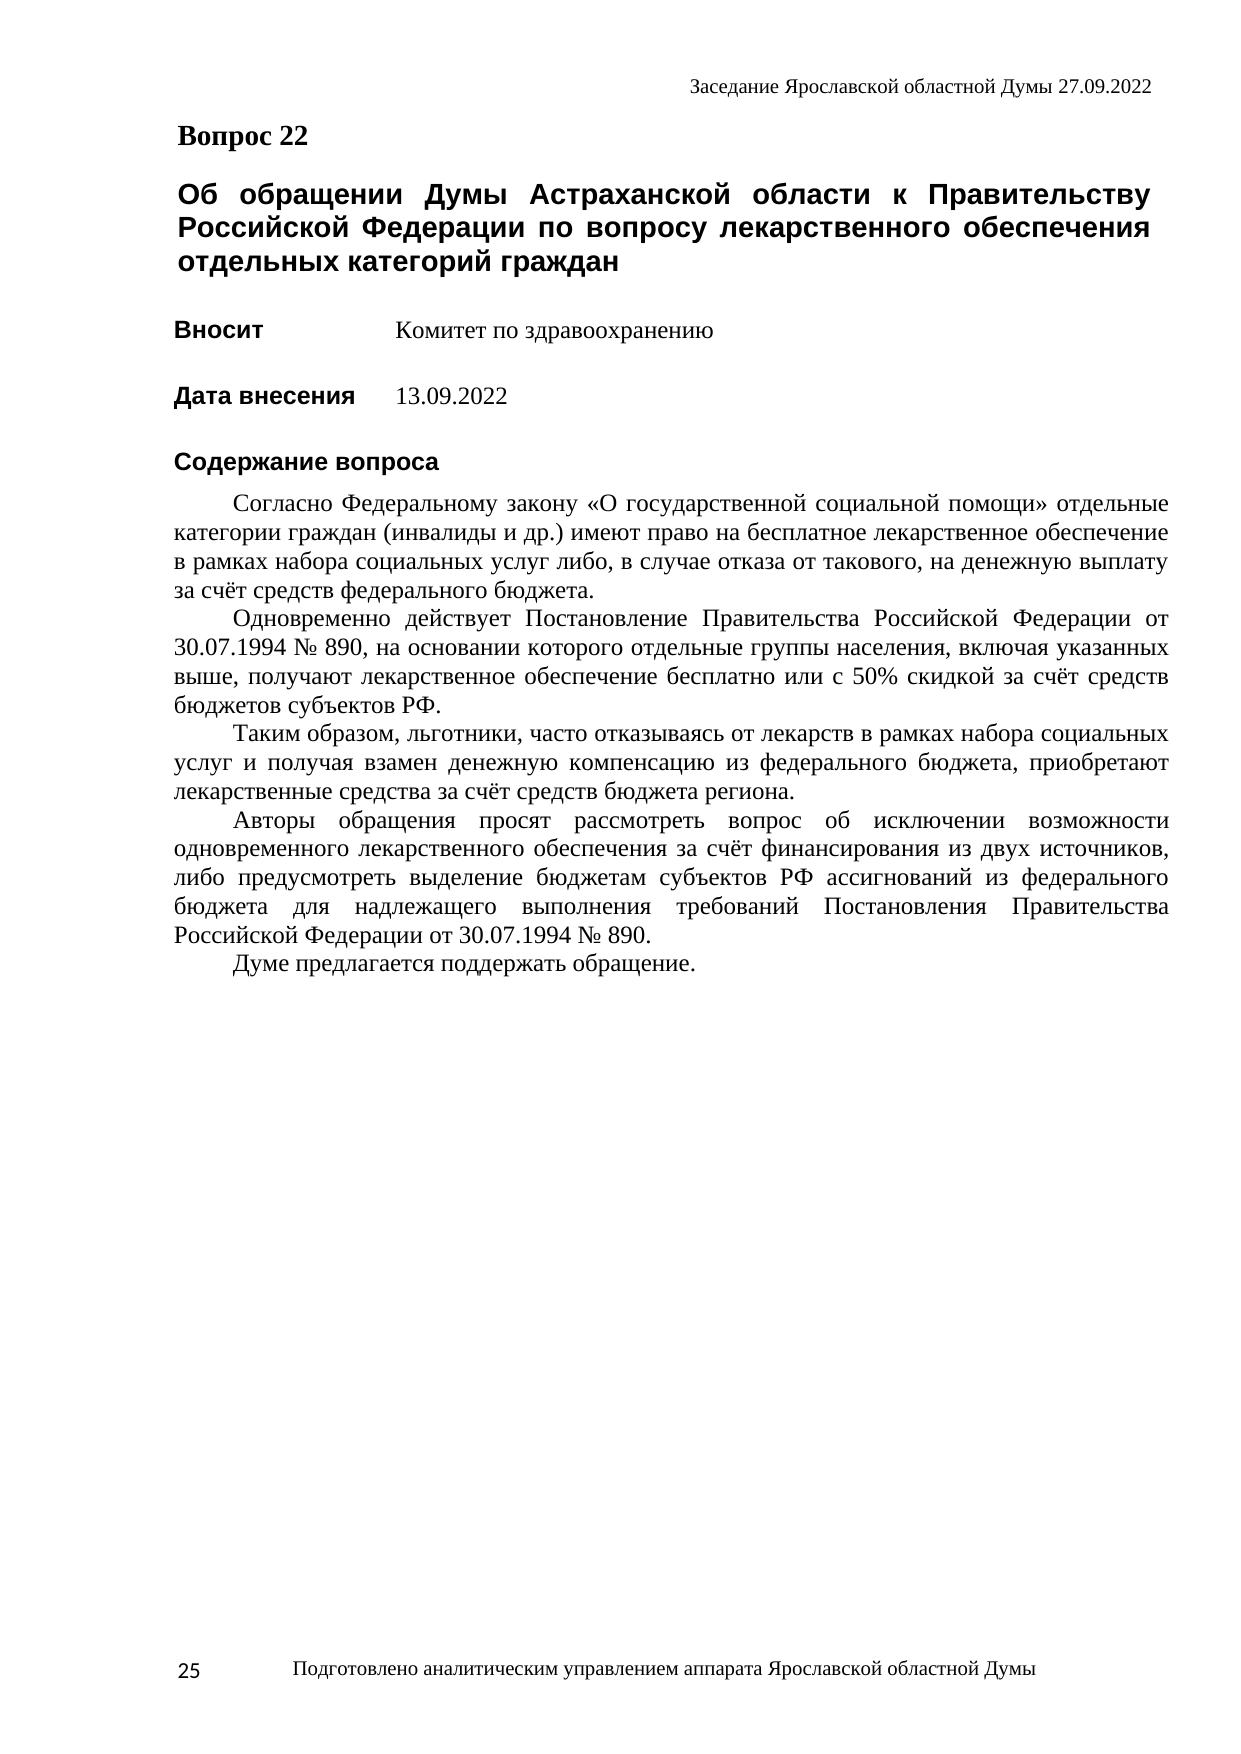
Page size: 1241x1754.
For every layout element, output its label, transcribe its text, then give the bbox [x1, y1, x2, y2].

table_cell Согласно Федеральному закону «О государственной социальной помощи» отдельные категории граждан (инвалиды и др.) имеют право на бесплатное лекарственное обеспечение в рамках набора социальных услуг либо, в случае отказа от такового, на денежную выплату за счёт средств федерального бюджета. Одновременно действует Постановление Правительства Российской Федерации от 30.07.1994 № 890, на основании которого отдельные группы населения, включая указанных выше, получают лекарственное обеспечение бесплатно или с 50% скидкой за счёт средств бюджетов субъектов РФ. Таким образом, льготники, часто отказываясь от лекарств в рамках набора социальных услуг и получая взамен денежную компенсацию из федерального бюджета, приобретают лекарственные средства за счёт средств бюджета региона. Авторы обращения просят рассмотреть вопрос об исключении возможности одновременного лекарственного обеспечения за счёт финансирования из двух источников, либо предусмотреть выделение бюджетам субъектов РФ ассигнований из федерального бюджета для надлежащего выполнения требований Постановления Правительства Российской Федерации от 30.07.1994 № 890. Думе предлагается поддержать обращение. [163, 489, 1181, 977]
table_cell Содержание вопроса [163, 422, 1181, 488]
table_cell 13.09.2022 [384, 356, 1181, 422]
table_cell Дата внесения [163, 356, 384, 422]
subtitle Об обращении Думы Астраханской области к Правительству Российской Федерации по вопросу лекарственного обеспечения отдельных категорий граждан [177, 177, 1152, 277]
text Вопрос 22 [177, 118, 1152, 152]
table_header Вносит [163, 290, 384, 356]
table_header Комитет по здравоохранению [384, 290, 1181, 356]
